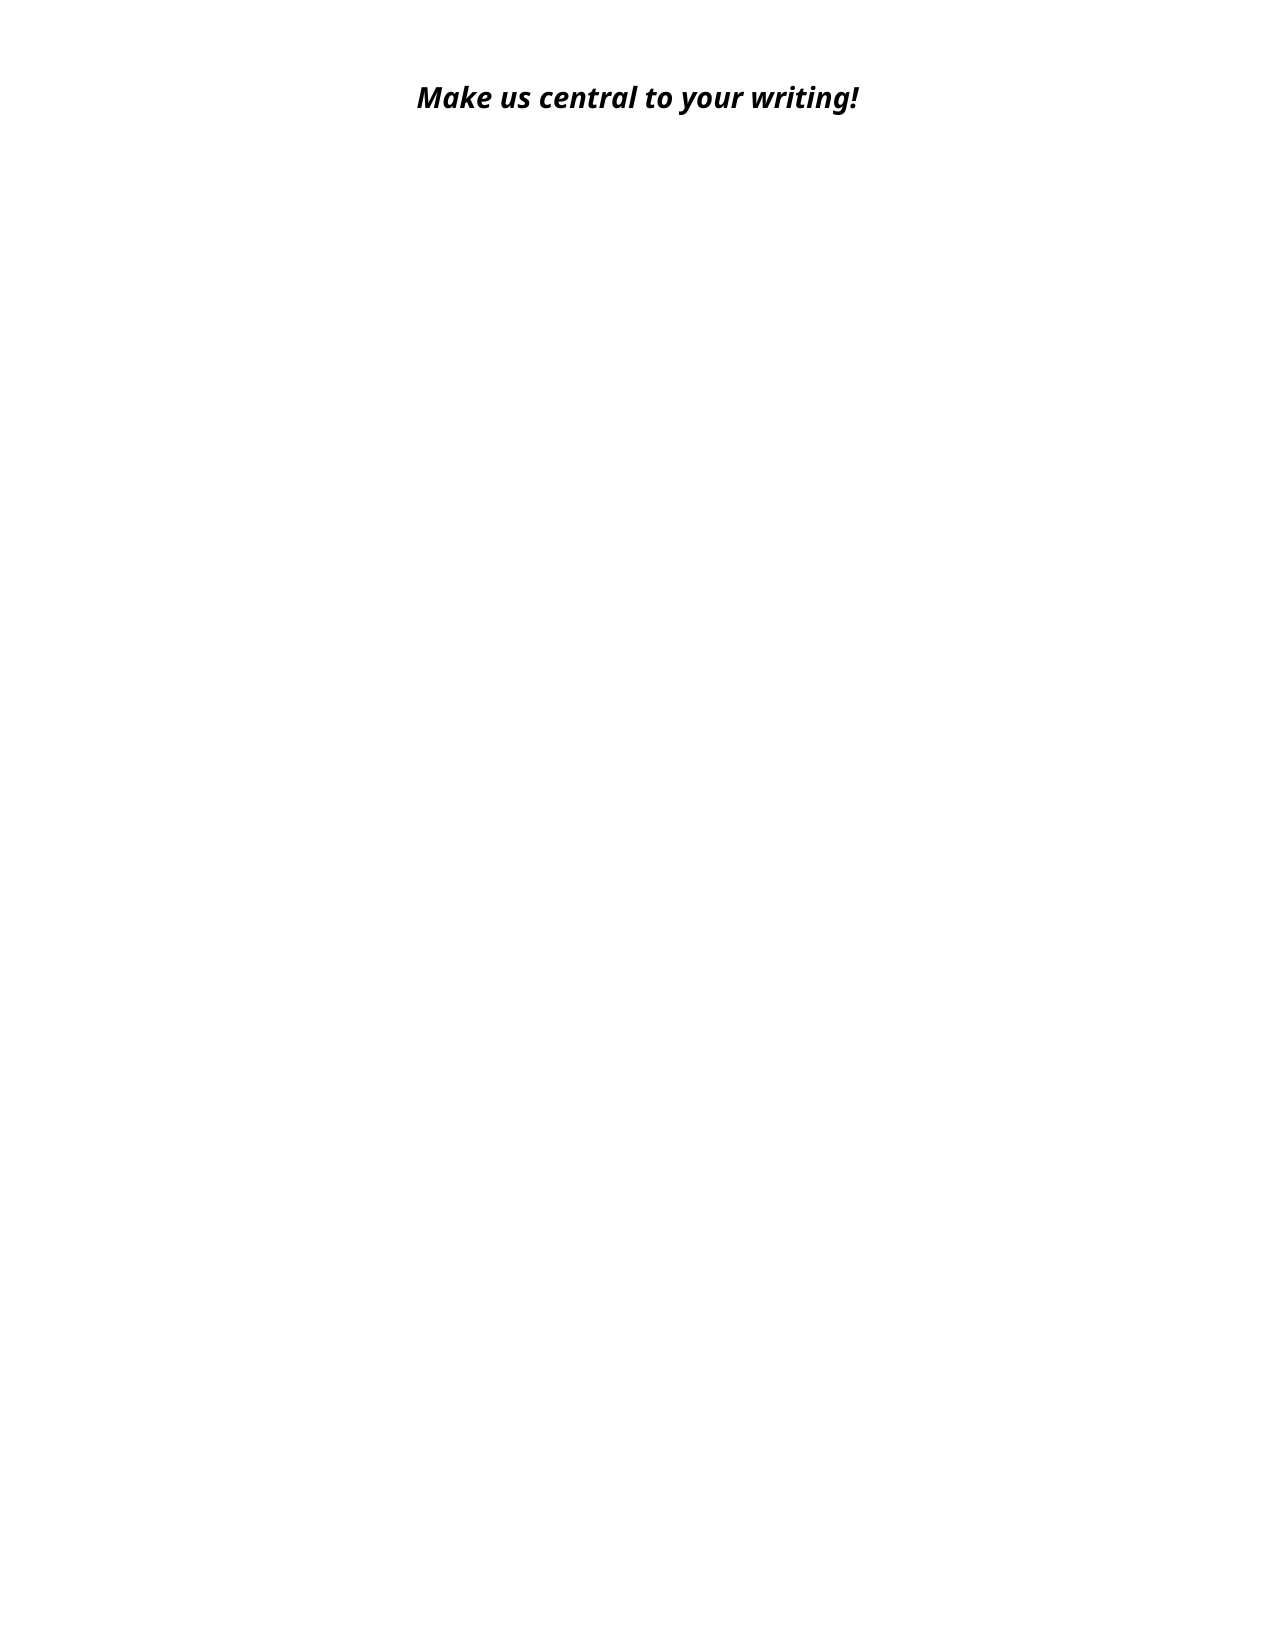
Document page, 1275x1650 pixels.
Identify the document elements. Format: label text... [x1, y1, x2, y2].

text Make us central to your writing! [295, 77, 980, 117]
